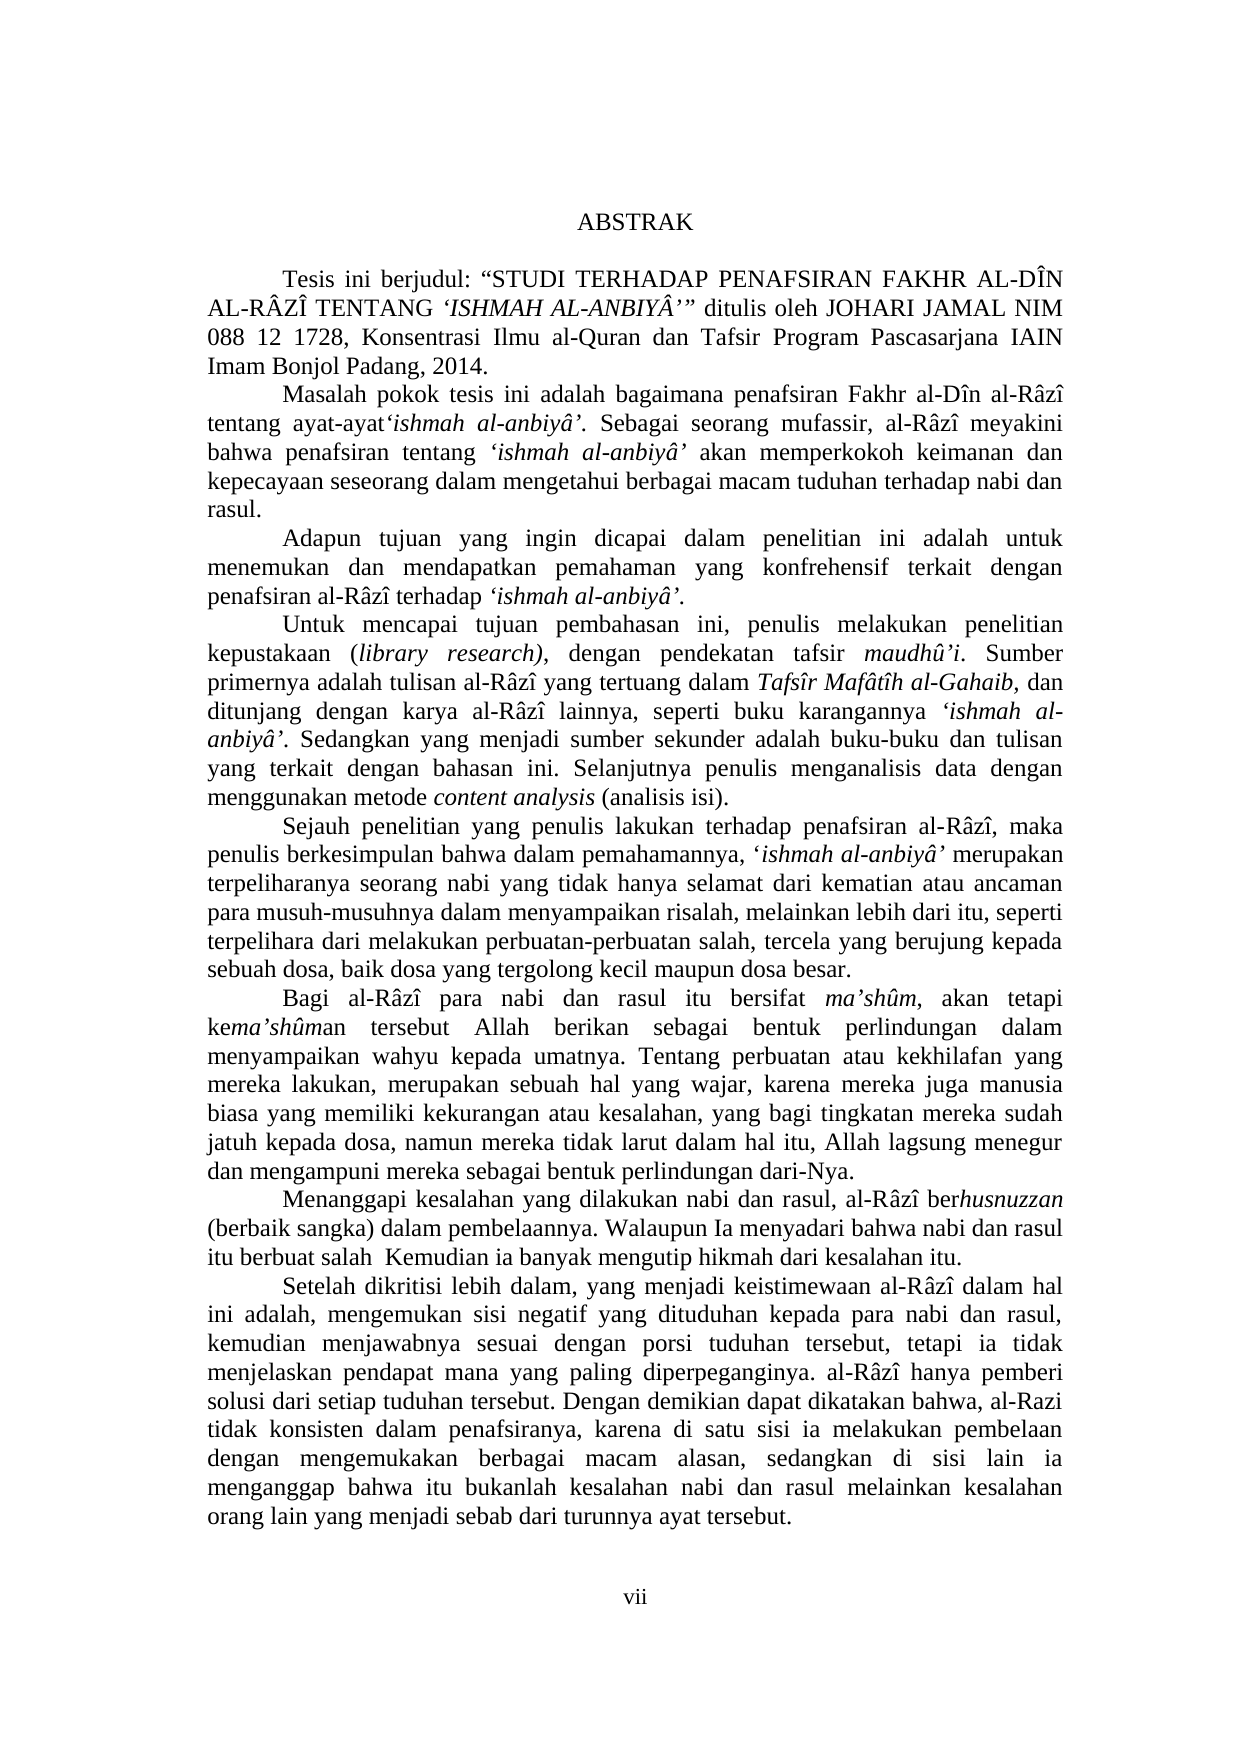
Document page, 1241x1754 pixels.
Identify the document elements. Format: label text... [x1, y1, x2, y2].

text Untuk mencapai tujuan pembahasan ini, penulis melakukan penelitian kepustakaan (library research), dengan pendekatan tafsir maudhû’i. Sumber primernya adalah tulisan al-Râzî yang tertuang dalam Tafsîr Mafâtîh al-Gahaib, dan ditunjang dengan karya al-Râzî lainnya, seperti buku karangannya ‘ishmah al-anbiyâ’. Sedangkan yang menjadi sumber sekunder adalah buku-buku dan tulisan yang terkait dengan bahasan ini. Selanjutnya penulis menganalisis data dengan menggunakan metode content analysis (analisis isi). [207, 609, 1063, 811]
text Masalah pokok tesis ini adalah bagaimana penafsiran Fakhr al-Dîn al-Râzî tentang ayat-ayat‘ishmah al-anbiyâ’. Sebagai seorang mufassir, al-Râzî meyakini bahwa penafsiran tentang ‘ishmah al-anbiyâ’ akan memperkokoh keimanan dan kepecayaan seseorang dalam mengetahui berbagai macam tuduhan terhadap nabi dan rasul. [207, 379, 1063, 523]
text Tesis ini berjudul: “STUDI TERHADAP PENAFSIRAN FAKHR AL-DÎN AL-RÂZÎ TENTANG ‘ISHMAH AL-ANBIYÂ’” ditulis oleh JOHARI JAMAL NIM 088 12 1728, Konsentrasi Ilmu al-Quran dan Tafsir Program Pascasarjana IAIN Imam Bonjol Padang, 2014. [207, 264, 1063, 379]
text Menanggapi kesalahan yang dilakukan nabi dan rasul, al-Râzî berhusnuzzan (berbaik sangka) dalam pembelaannya. Walaupun Ia menyadari bahwa nabi dan rasul itu berbuat salah Kemudian ia banyak mengutip hikmah dari kesalahan itu. [207, 1184, 1063, 1271]
text Adapun tujuan yang ingin dicapai dalam penelitian ini adalah untuk menemukan dan mendapatkan pemahaman yang konfrehensif terkait dengan penafsiran al-Râzî terhadap ‘ishmah al-anbiyâ’. [207, 523, 1063, 609]
text Sejauh penelitian yang penulis lakukan terhadap penafsiran al-râzî, maka penulis berkesimpulan bahwa dalam pemahamannya, ‘ishmah al-anbiyâ’ merupakan terpeliharanya seorang nabi yang tidak hanya selamat dari kematian atau ancaman para musuh-musuhnya dalam menyampaikan risalah, melainkan lebih dari itu, seperti terpelihara dari melakukan perbuatan-perbuatan salah, tercela yang berujung kepada sebuah dosa, baik dosa yang tergolong kecil maupun dosa besar. [207, 811, 1063, 983]
text Setelah dikritisi lebih dalam, yang menjadi keistimewaan al-Râzî dalam hal ini adalah, mengemukan sisi negatif yang dituduhan kepada para nabi dan rasul, kemudian menjawabnya sesuai dengan porsi tuduhan tersebut, tetapi ia tidak menjelaskan pendapat mana yang paling diperpeganginya. al-Râzî hanya pemberi solusi dari setiap tuduhan tersebut. Dengan demikian dapat dikatakan bahwa, al-Razi tidak konsisten dalam penafsiranya, karena di satu sisi ia melakukan pembelaan dengan mengemukakan berbagai macam alasan, sedangkan di sisi lain ia menganggap bahwa itu bukanlah kesalahan nabi dan rasul melainkan kesalahan orang lain yang menjadi sebab dari turunnya ayat tersebut. [207, 1271, 1063, 1529]
text ABSTRAK [207, 207, 1063, 236]
text Bagi al-Râzî para nabi dan rasul itu bersifat ma’shûm, akan tetapi kema’shûman tersebut Allah berikan sebagai bentuk perlindungan dalam menyampaikan wahyu kepada umatnya. Tentang perbuatan atau kekhilafan yang mereka lakukan, merupakan sebuah hal yang wajar, karena mereka juga manusia biasa yang memiliki kekurangan atau kesalahan, yang bagi tingkatan mereka sudah jatuh kepada dosa, namun mereka tidak larut dalam hal itu, Allah lagsung menegur dan mengampuni mereka sebagai bentuk perlindungan dari-Nya. [207, 983, 1063, 1184]
